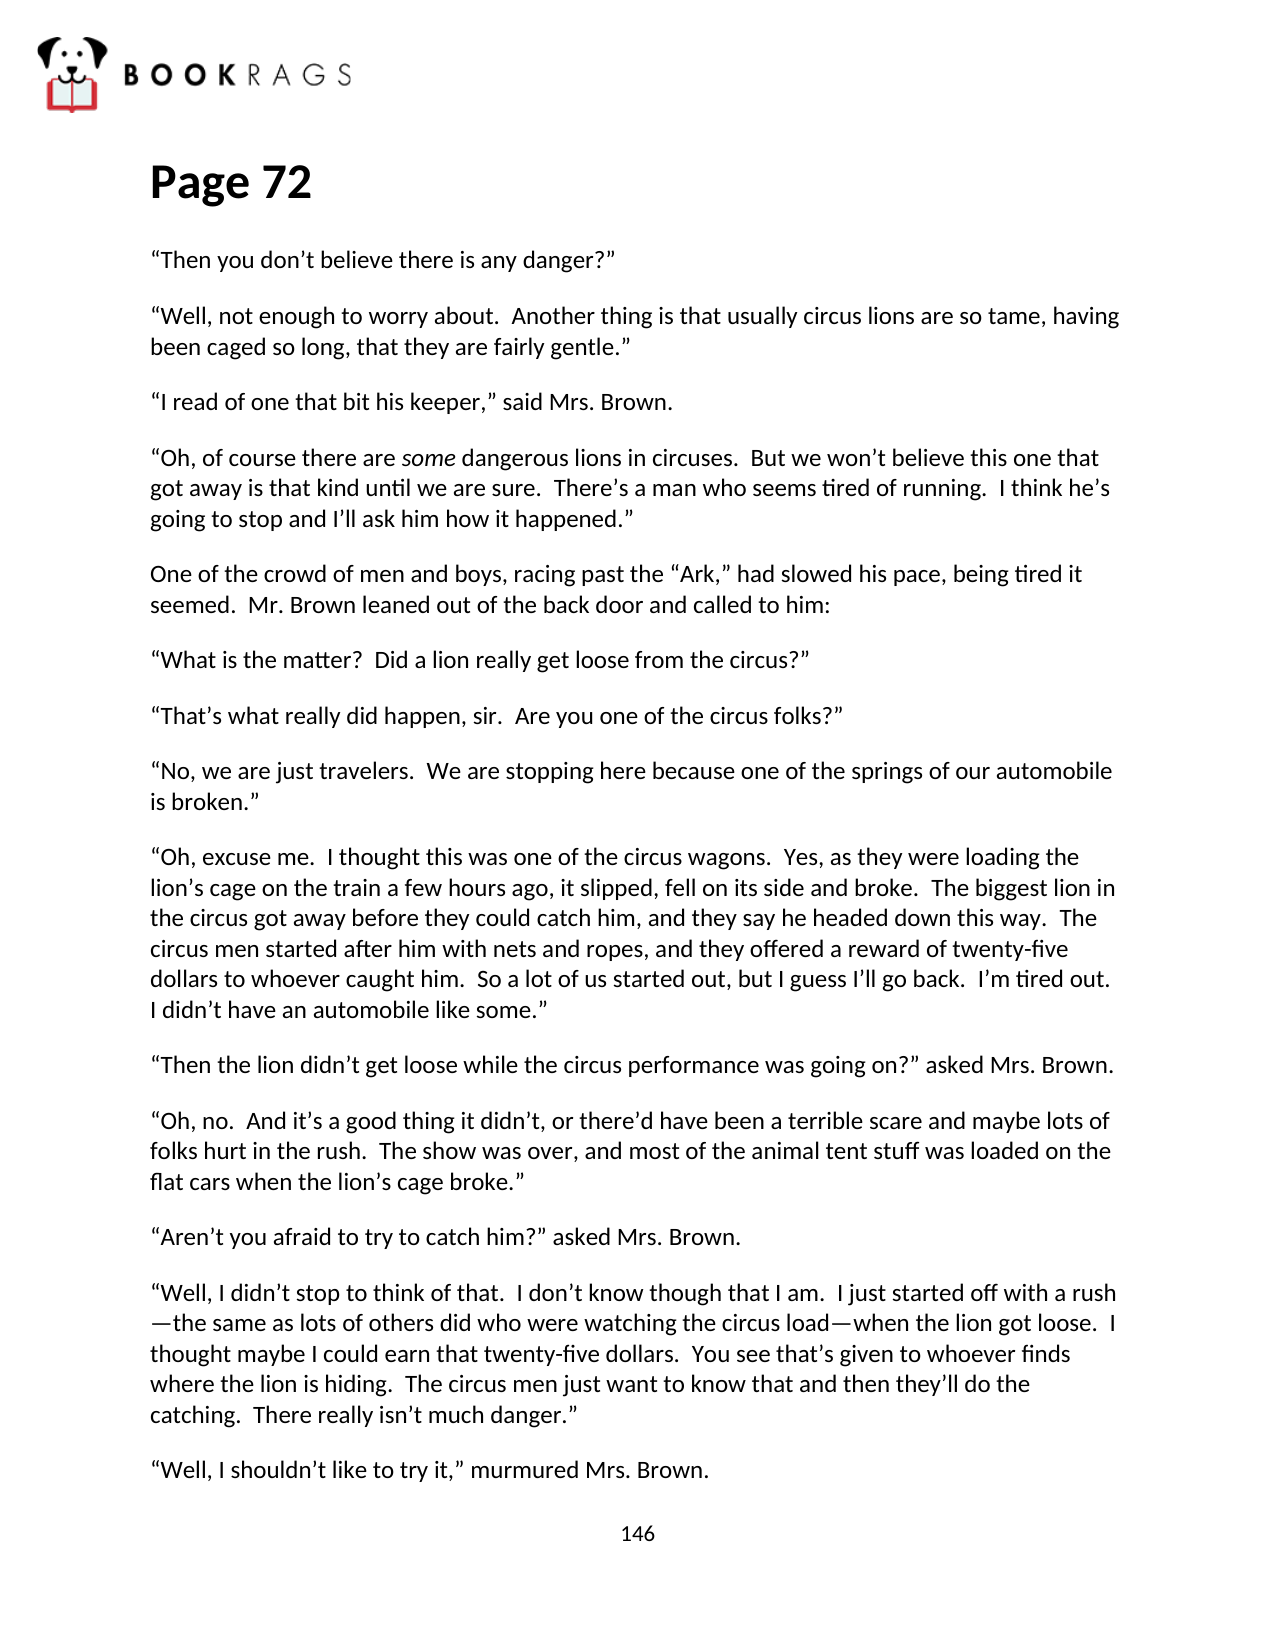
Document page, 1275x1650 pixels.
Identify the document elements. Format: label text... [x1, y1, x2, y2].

text “Well, I shouldn’t like to try it,” murmured Mrs. Brown. [150, 1455, 1125, 1485]
text “Then you don’t believe there is any danger?” [150, 244, 1125, 275]
text “No, we are just travelers. We are stopping here because one of the springs of our automobile is broken.” [150, 755, 1125, 816]
text “What is the matter? Did a lion really get loose from the circus?” [150, 644, 1125, 675]
text “Aren’t you afraid to try to catch him?” asked Mrs. Brown. [150, 1222, 1125, 1252]
text “Then the lion didn’t get loose while the circus performance was going on?” asked Mrs. Brown. [150, 1049, 1125, 1080]
text “That’s what really did happen, sir. Are you one of the circus folks?” [150, 700, 1125, 730]
text Page 72 [150, 150, 1125, 211]
text “Well, I didn’t stop to think of that. I don’t know though that I am. I just started off with a rush—­the same as lots of others did who were watching the circus load—­when the lion got loose. I thought maybe I could earn that twenty-five dollars. You see that’s given to whoever finds where the lion is hiding. The circus men just want to know that and then they’ll do the catching. There really isn’t much danger.” [150, 1277, 1125, 1430]
text One of the crowd of men and boys, racing past the “Ark,” had slowed his pace, being tired it seemed. Mr. Brown leaned out of the back door and called to him: [150, 558, 1125, 619]
text “Oh, no. And it’s a good thing it didn’t, or there’d have been a terrible scare and maybe lots of folks hurt in the rush. The show was over, and most of the animal tent stuff was loaded on the flat cars when the lion’s cage broke.” [150, 1105, 1125, 1197]
text “Oh, of course there are some dangerous lions in circuses. But we won’t believe this one that got away is that kind until we are sure. There’s a man who seems tired of running. I think he’s going to stop and I’ll ask him how it happened.” [150, 442, 1125, 533]
text “Oh, excuse me. I thought this was one of the circus wagons. Yes, as they were loading the lion’s cage on the train a few hours ago, it slipped, fell on its side and broke. The biggest lion in the circus got away before they could catch him, and they say he headed down this way. The circus men started after him with nets and ropes, and they offered a reward of twenty-five dollars to whoever caught him. So a lot of us started out, but I guess I’ll go back. I’m tired out. I didn’t have an automobile like some.” [150, 841, 1125, 1024]
picture [37, 37, 351, 113]
text “Well, not enough to worry about. Another thing is that usually circus lions are so tame, having been caged so long, that they are fairly gentle.” [150, 300, 1125, 361]
text “I read of one that bit his keeper,” said Mrs. Brown. [150, 386, 1125, 417]
